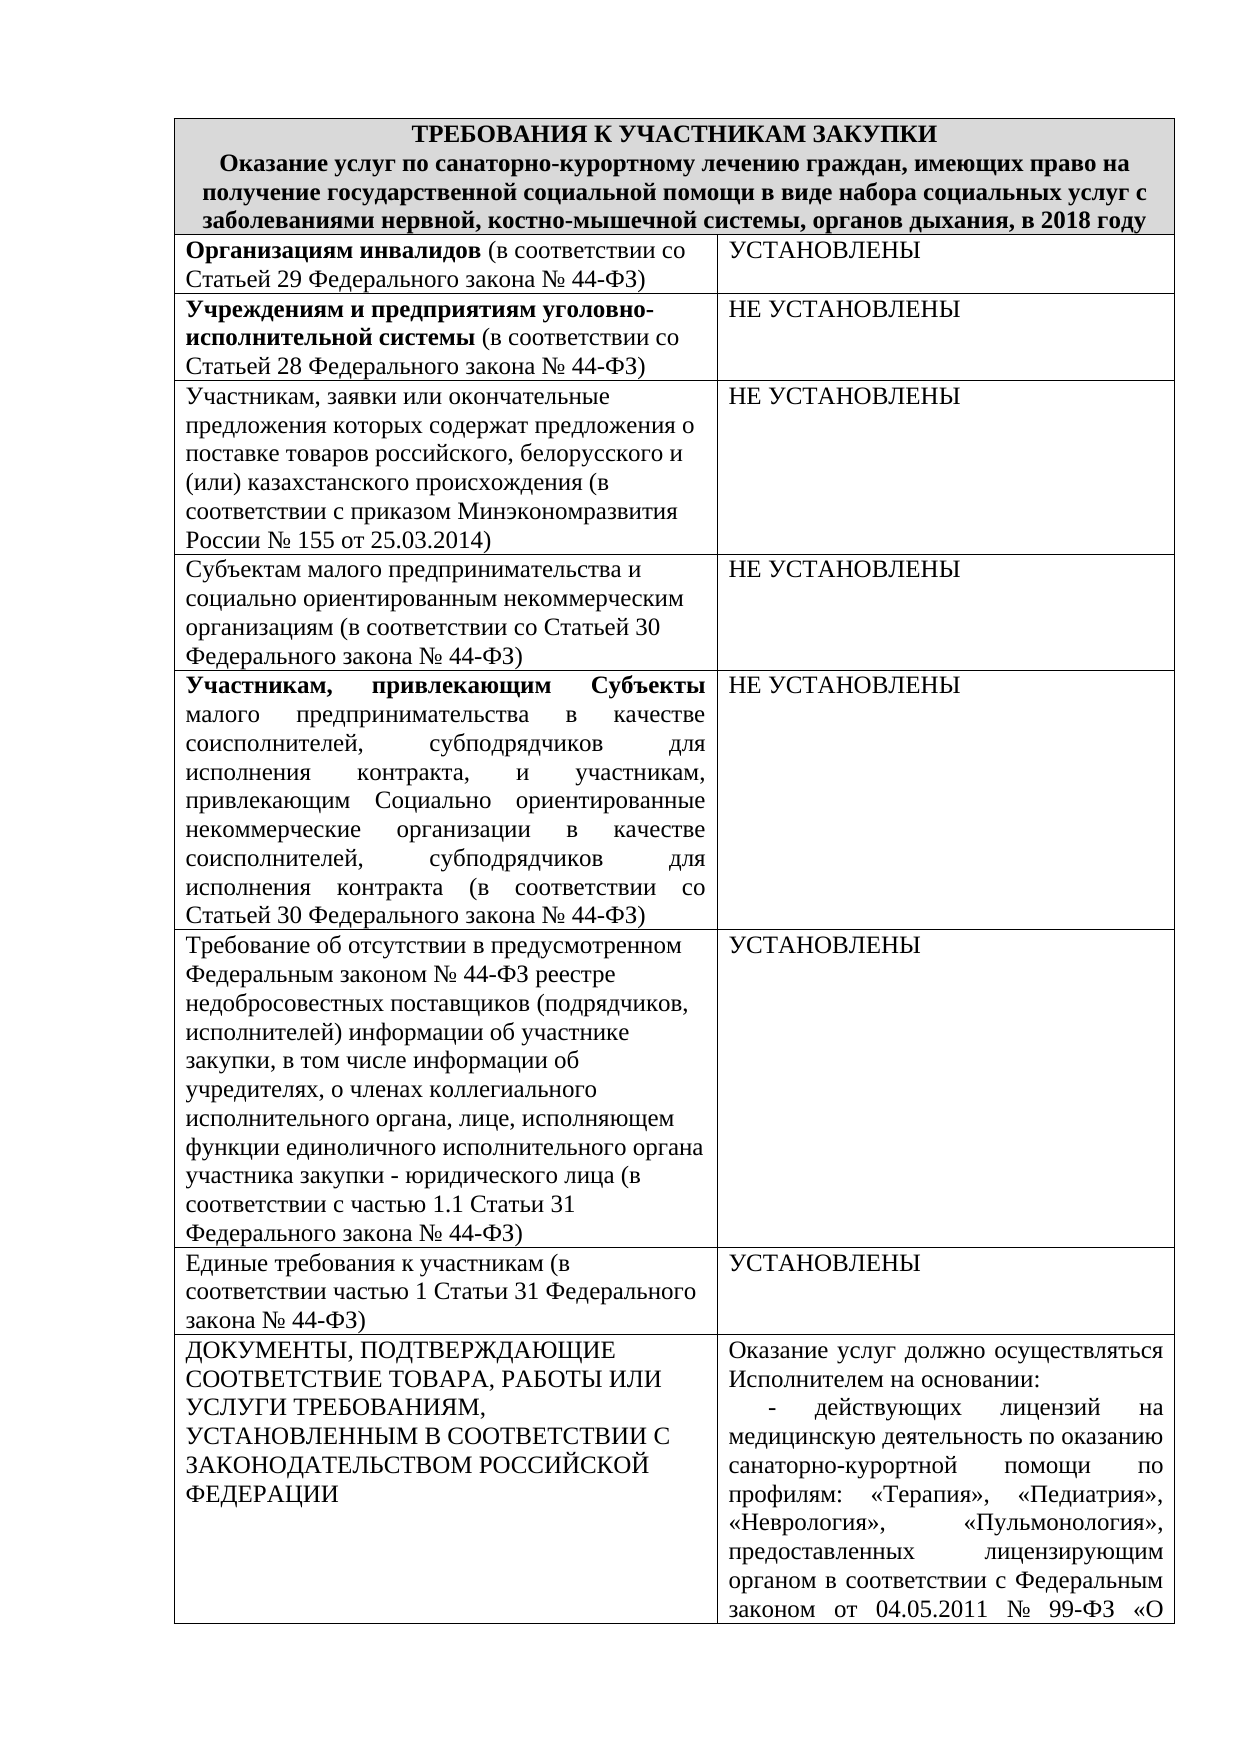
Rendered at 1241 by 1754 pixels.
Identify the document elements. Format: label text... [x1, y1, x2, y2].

table_cell НЕ УСТАНОВЛЕНЫ [718, 381, 1174, 553]
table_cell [175, 1335, 717, 1622]
table_cell Требование об отсутствии в предусмотренном Федеральным законом № 44-ФЗ реестре недобросовестных поставщиков (подрядчиков, исполнителей) информации об участнике закупки, в том числе информации об учредителях, о членах коллегиального исполнительного органа, лице, исполняющем функции единоличного исполнительного органа участника закупки - юридического лица (в соответствии с частью 1.1 Статьи 31 Федерального закона № 44-ФЗ) [175, 930, 717, 1247]
table_header ТРЕБОВАНИЯ К УЧАСТНИКАМ ЗАКУПКИ Оказание услуг по санаторно-курортному лечению граждан, имеющих право на получение государственной социальной помощи в виде набора социальных услуг с заболеваниями нервной, костно-мышечной системы, органов дыхания, в 2018 году [175, 119, 1174, 234]
table_cell НЕ УСТАНОВЛЕНЫ [718, 294, 1174, 380]
table_cell НЕ УСТАНОВЛЕНЫ [718, 555, 1174, 669]
table_cell Единые требования к участникам (в соответствии частью 1 Статьи 31 Федерального закона № 44-ФЗ) [175, 1248, 717, 1334]
table_cell Субъектам малого предпринимательства и социально ориентированным некоммерческим организациям (в соответствии со Статьей 30 Федерального закона № 44-ФЗ) [175, 555, 717, 669]
table_cell Участникам, заявки или окончательные предложения которых содержат предложения о поставке товаров российского, белорусского и (или) казахстанского происхождения (в соответствии с приказом Минэкономразвития России № 155 от 25.03.2014) [175, 381, 717, 553]
table_cell Организациям инвалидов (в соответствии со Статьей 29 Федерального закона № 44-ФЗ) [175, 235, 717, 293]
table_cell Участникам, привлекающим Субъекты малого предпринимательства в качестве соисполнителей, субподрядчиков для исполнения контракта, и участникам, привлекающим Социально ориентированные некоммерческие организации в качестве соисполнителей, субподрядчиков для исполнения контракта (в соответствии со Статьей 30 Федерального закона № 44-ФЗ) [175, 671, 717, 929]
table_cell Учреждениям и предприятиям уголовно-исполнительной системы (в соответствии со Статьей 28 Федерального закона № 44-ФЗ) [175, 294, 717, 380]
table_cell УСТАНОВЛЕНЫ [718, 1248, 1174, 1334]
table_cell УСТАНОВЛЕНЫ [718, 930, 1174, 1247]
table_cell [718, 1335, 1174, 1622]
table_cell УСТАНОВЛЕНЫ [718, 235, 1174, 293]
table_cell НЕ УСТАНОВЛЕНЫ [718, 671, 1174, 929]
